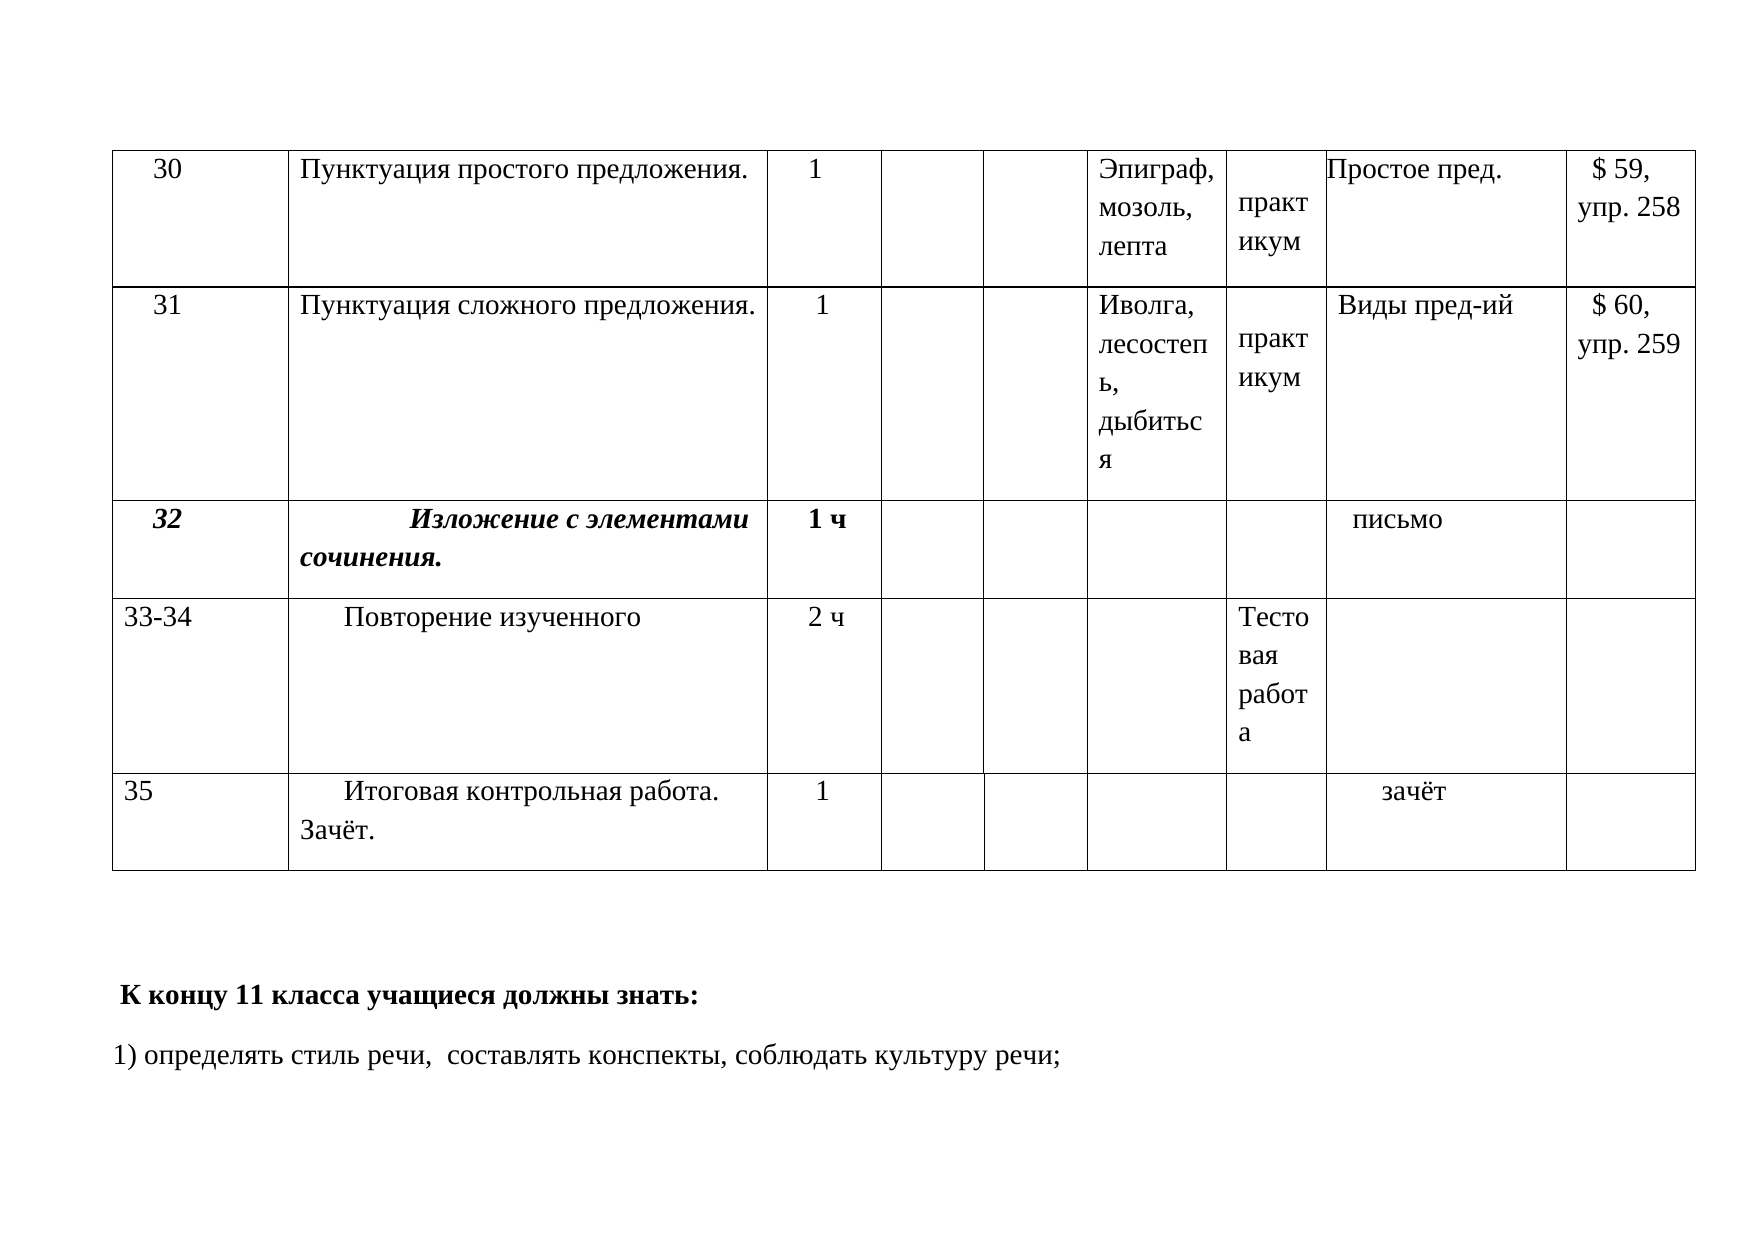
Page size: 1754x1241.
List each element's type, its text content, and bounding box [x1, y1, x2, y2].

table_cell [984, 151, 1087, 286]
table_cell [882, 501, 983, 598]
table_cell [1088, 774, 1226, 870]
table_cell [1088, 501, 1226, 598]
table_cell [984, 501, 1087, 598]
table_cell [984, 599, 1087, 772]
table_cell Эпиграф, мозоль, лепта [1088, 151, 1226, 286]
table_cell 30 [113, 151, 288, 286]
table_cell [1567, 599, 1695, 772]
table_cell 32 [113, 501, 288, 598]
table_cell [1227, 501, 1326, 598]
table_cell 2 ч [768, 599, 881, 772]
table_cell 1 [768, 288, 881, 500]
table_cell 1 ч [768, 501, 881, 598]
table_cell [882, 151, 983, 286]
table_cell $ 59, упр. 258 [1567, 151, 1695, 286]
table_cell [882, 774, 984, 870]
table_cell Пунктуация сложного предложения. [289, 288, 767, 500]
table_cell [882, 288, 983, 500]
table_cell [882, 599, 983, 772]
table_cell 35 [113, 774, 288, 870]
text К концу 11 класса учащиеся должны знать: [112, 977, 1641, 1011]
table_cell 1 [768, 774, 881, 870]
table_cell Простое пред. [1327, 151, 1566, 286]
table_cell Повторение изученного [289, 599, 767, 772]
table_cell [1327, 599, 1566, 772]
table_cell практикум [1227, 288, 1326, 500]
table_cell 31 [113, 288, 288, 500]
table_cell зачёт [1327, 774, 1566, 870]
table_cell [1567, 774, 1695, 870]
table_cell 1 [768, 151, 881, 286]
table_cell $ 60, упр. 259 [1567, 288, 1695, 500]
text 1) определять стиль речи, составлять конспекты, соблюдать культуру речи; [112, 1037, 1641, 1070]
table_cell [984, 288, 1087, 500]
table_cell Итоговая контрольная работа. Зачёт. [289, 774, 767, 870]
table_cell письмо [1327, 501, 1566, 598]
table_cell практикум [1227, 151, 1326, 286]
table_cell Виды пред-ий [1327, 288, 1566, 500]
table_cell [1567, 501, 1695, 598]
table_cell Пунктуация простого предложения. [289, 151, 767, 286]
table_cell [1088, 599, 1226, 772]
table_cell 33-34 [113, 599, 288, 772]
table_cell Изложение с элементами сочинения. [289, 501, 767, 598]
table_cell [985, 774, 1087, 870]
table_cell [1227, 774, 1326, 870]
table_cell Иволга, лесостепь, дыбиться [1088, 288, 1226, 500]
table_cell Тестовая работа [1227, 599, 1326, 772]
